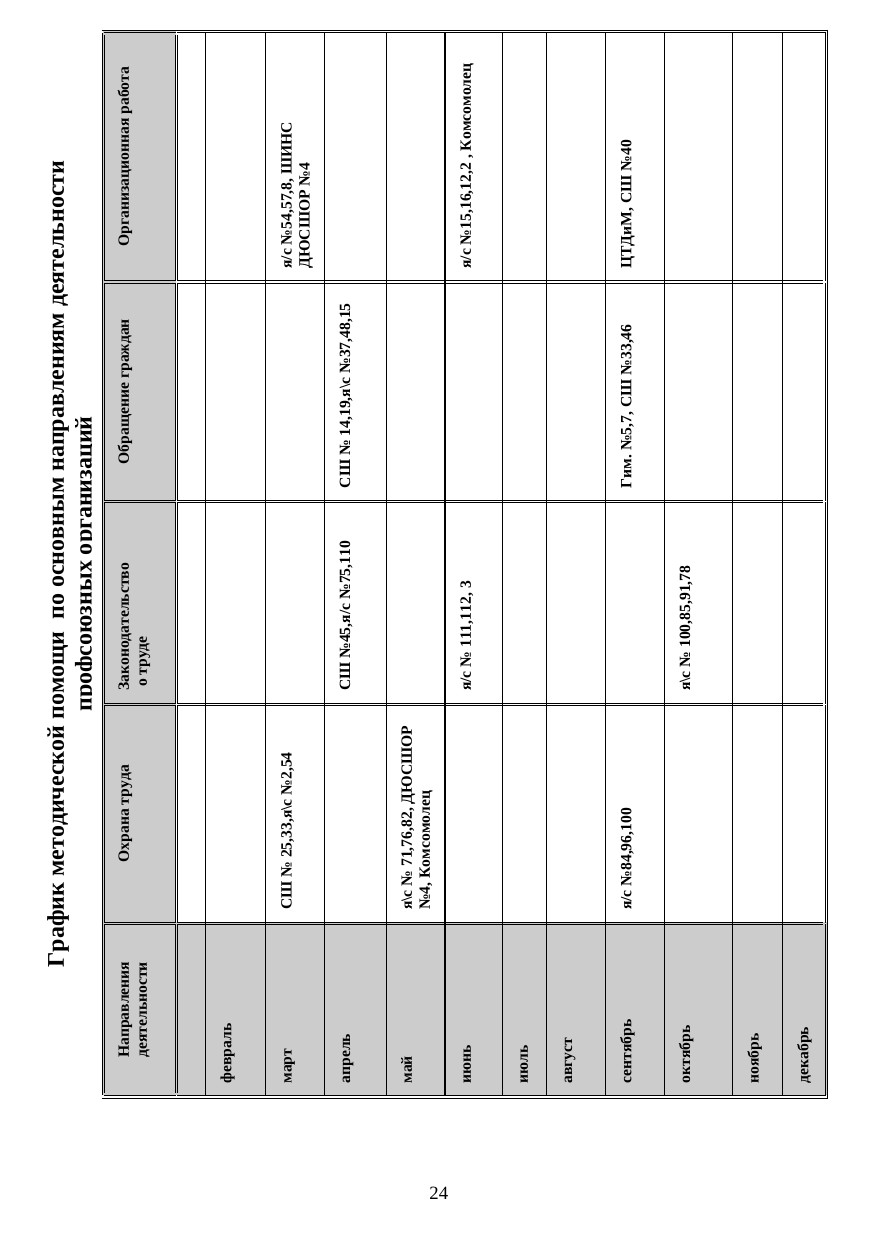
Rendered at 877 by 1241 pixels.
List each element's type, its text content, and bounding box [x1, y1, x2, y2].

table_cell [206, 503, 265, 703]
table_cell [503, 503, 546, 703]
table_cell август [547, 925, 605, 1095]
table_cell ноябрь [733, 925, 782, 1095]
table_cell я\с № 71,76,82, ДЮСШОР №4, Комсомолец [387, 706, 444, 922]
table_cell июль [503, 925, 546, 1095]
table_header [325, 33, 386, 280]
table_cell май [387, 925, 444, 1095]
table_header [206, 33, 265, 280]
table_header ЦТДиМ, СШ №40 [606, 33, 664, 280]
table_cell [446, 284, 502, 500]
table_cell [665, 284, 732, 500]
table_cell [387, 284, 444, 500]
table_cell Законодательство о труде [105, 503, 175, 703]
table_header я/с №54,57,8, ШИНС ДЮСШОР №4 [266, 33, 324, 280]
table_cell октябрь [665, 925, 732, 1095]
table_cell [733, 284, 782, 500]
table_cell СШ № 25,33,я\с №2,54 [266, 706, 324, 922]
table_cell [783, 500, 827, 703]
table_cell СШ № 14,19,я\с №37,48,15 [325, 284, 386, 500]
table_cell СШ №45,я/с №75,110 [325, 503, 386, 703]
table_cell [733, 503, 782, 703]
table_cell [547, 706, 605, 922]
table_cell февраль [206, 925, 265, 1095]
table_cell Обращение граждан [105, 284, 175, 500]
table_cell [503, 706, 546, 922]
table_header Организационная работа [103, 33, 176, 280]
table_cell я/с № 111,112, 3 [446, 503, 502, 703]
table_cell [547, 503, 605, 703]
table_cell [206, 706, 265, 922]
table_cell Гим. №5,7, СШ №33,46 [606, 284, 664, 500]
table_cell [665, 706, 732, 922]
table_cell [206, 284, 265, 500]
table_cell [178, 284, 205, 500]
table_cell декабрь [783, 922, 825, 1095]
table_cell [387, 503, 444, 703]
table_cell [446, 706, 502, 922]
table_cell [178, 706, 205, 922]
table_cell [606, 503, 664, 703]
table_cell [266, 503, 324, 703]
table_header [387, 33, 444, 280]
table_cell [503, 284, 546, 500]
table_cell июнь [446, 925, 502, 1095]
table_cell [783, 703, 825, 922]
table_header [176, 33, 205, 280]
table_cell [325, 706, 386, 922]
table_cell апрель [325, 925, 386, 1095]
table_cell [178, 503, 205, 703]
table_header [547, 33, 605, 280]
table_header [503, 33, 546, 280]
table_cell я\с № 100,85,91,78 [665, 503, 732, 703]
table_cell [547, 284, 605, 500]
table_cell январь [176, 925, 205, 1095]
table_cell я/с №84,96,100 [606, 706, 664, 922]
table_header [783, 33, 825, 280]
table_cell март [266, 925, 324, 1095]
table_cell [783, 280, 827, 500]
table_cell сентябрь [606, 925, 664, 1095]
table_cell [733, 706, 782, 922]
table_header я/с №15,16,12,2 , Комсомолец [446, 33, 502, 280]
table_header [733, 33, 782, 280]
table_header [665, 33, 732, 280]
table_cell Охрана труда [105, 706, 175, 922]
table_cell Направления деятельности [103, 925, 176, 1095]
table_header График методической помощи по основным направлениям деятельности профсоюзных организаций [30, 30, 103, 1095]
table_cell [266, 284, 324, 500]
